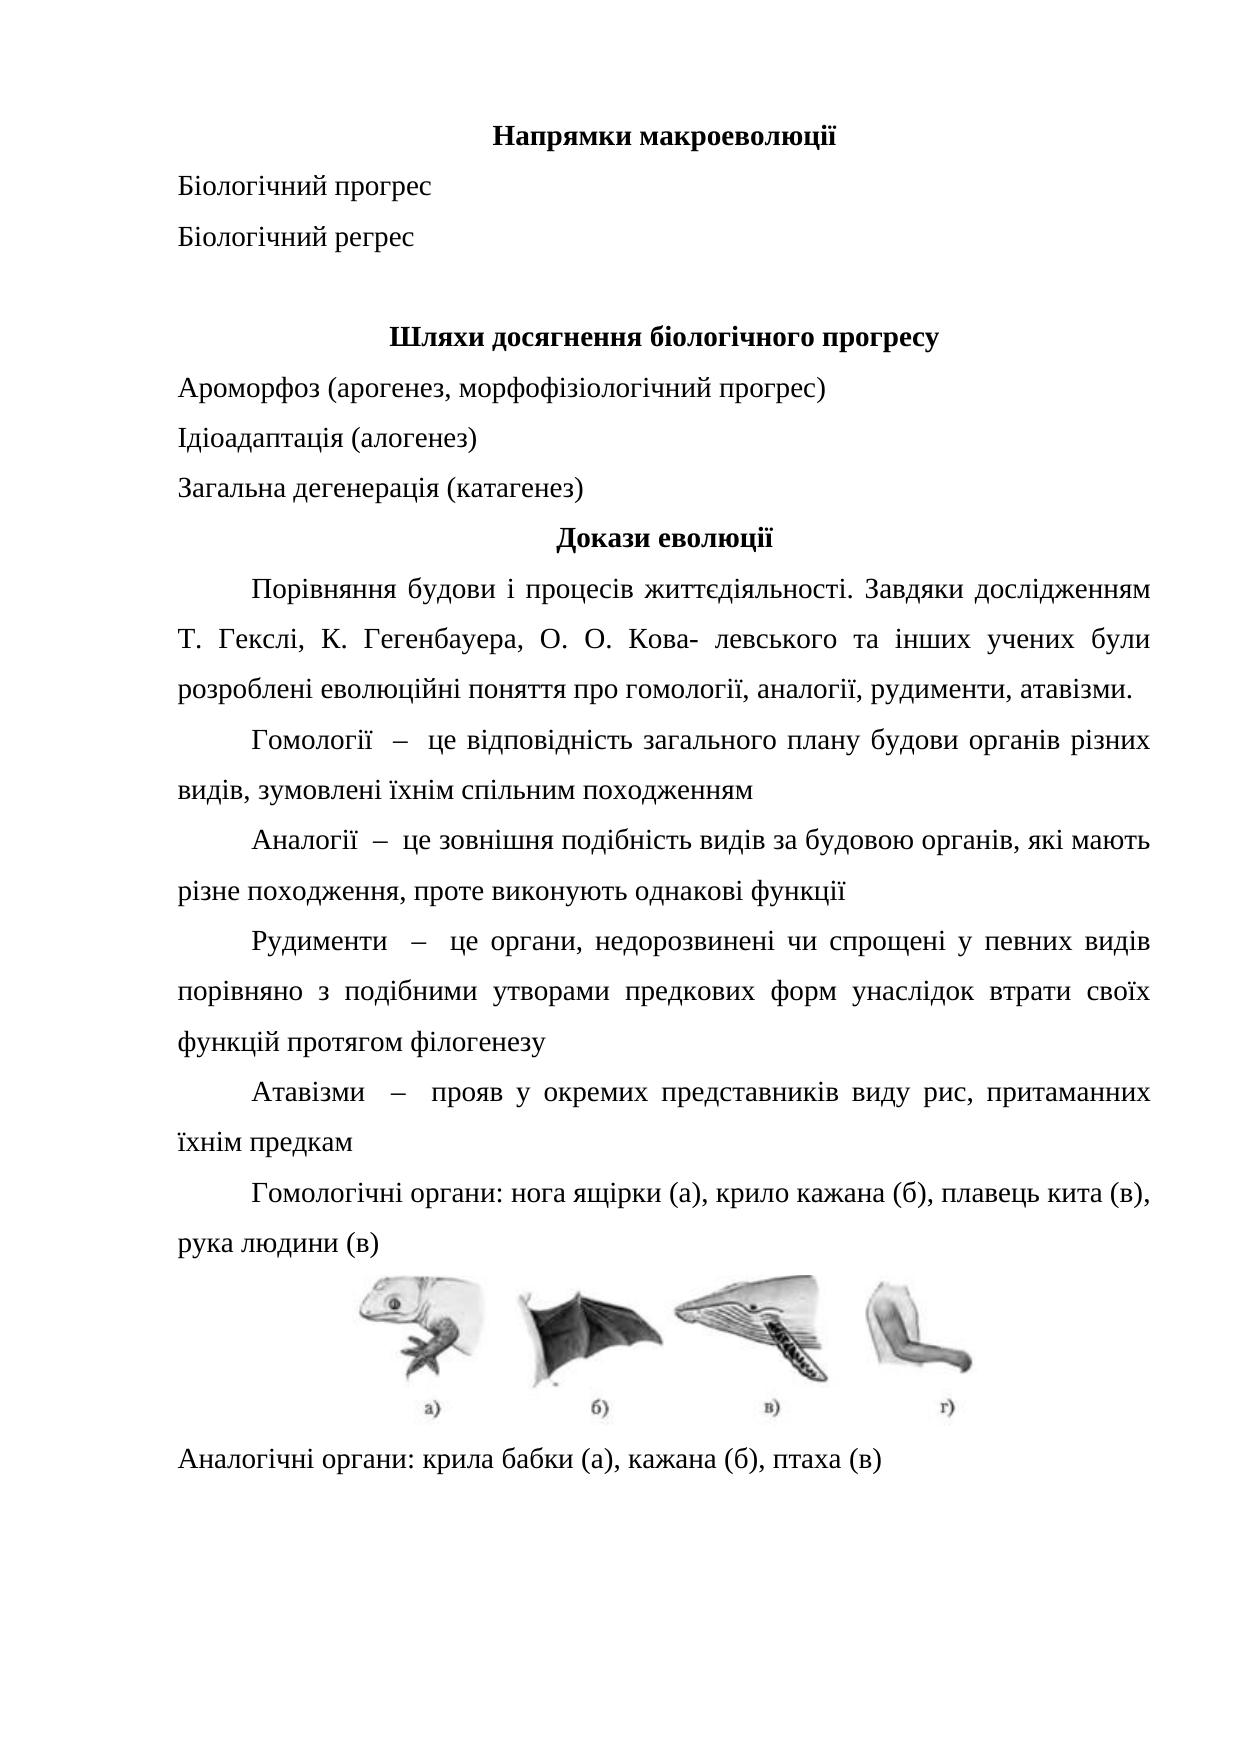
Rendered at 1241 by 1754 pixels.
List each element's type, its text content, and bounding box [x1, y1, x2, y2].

text Ароморфоз (арогенез, морфофізіологічний прогрес) [177, 370, 1152, 403]
text Ідіоадаптація (алогенез) [177, 420, 1152, 453]
text Атавізми – прояв у окремих представників виду рис, притаманних їхнім предкам [177, 1074, 1152, 1158]
text Рудименти – це органи, недорозвинені чи спрощені у певних видів порівняно з подібними утворами предкових форм унаслідок втрати своїх функцій протягом філогенезу [177, 923, 1152, 1057]
text Загальна дегенерація (катагенез) [177, 470, 1152, 504]
text Аналогічні органи: крила бабки (а), кажана (б), птаха (в) [177, 1441, 1152, 1474]
text Гомологічні органи: нога ящірки (а), крило кажана (б), плавець кита (в), рука людини (в) [177, 1175, 1152, 1258]
picture [352, 1275, 977, 1427]
text Докази еволюції [177, 521, 1152, 554]
text Біологічний регрес [177, 219, 1152, 252]
text Порівняння будови і процесів життєдіяльності. Завдяки дослідженням Т. Гекслі, К. Гегенбауера, О. О. Кова- левського та інших учених були розроблені еволюційні поняття про гомології, аналогії, рудименти, атавізми. [177, 571, 1152, 705]
text Напрямки макроеволюції [177, 118, 1152, 152]
text Біологічний прогрес [177, 168, 1152, 202]
text Гомології – це відповідність загального плану будови органів різних видів, зумовлені їхнім спільним походженням [177, 722, 1152, 806]
text Шляхи досягнення біологічного прогресу [177, 319, 1152, 353]
text Аналогії – це зовнішня подібність видів за будовою органів, які мають різне походження, проте виконують однакові функції [177, 822, 1152, 906]
